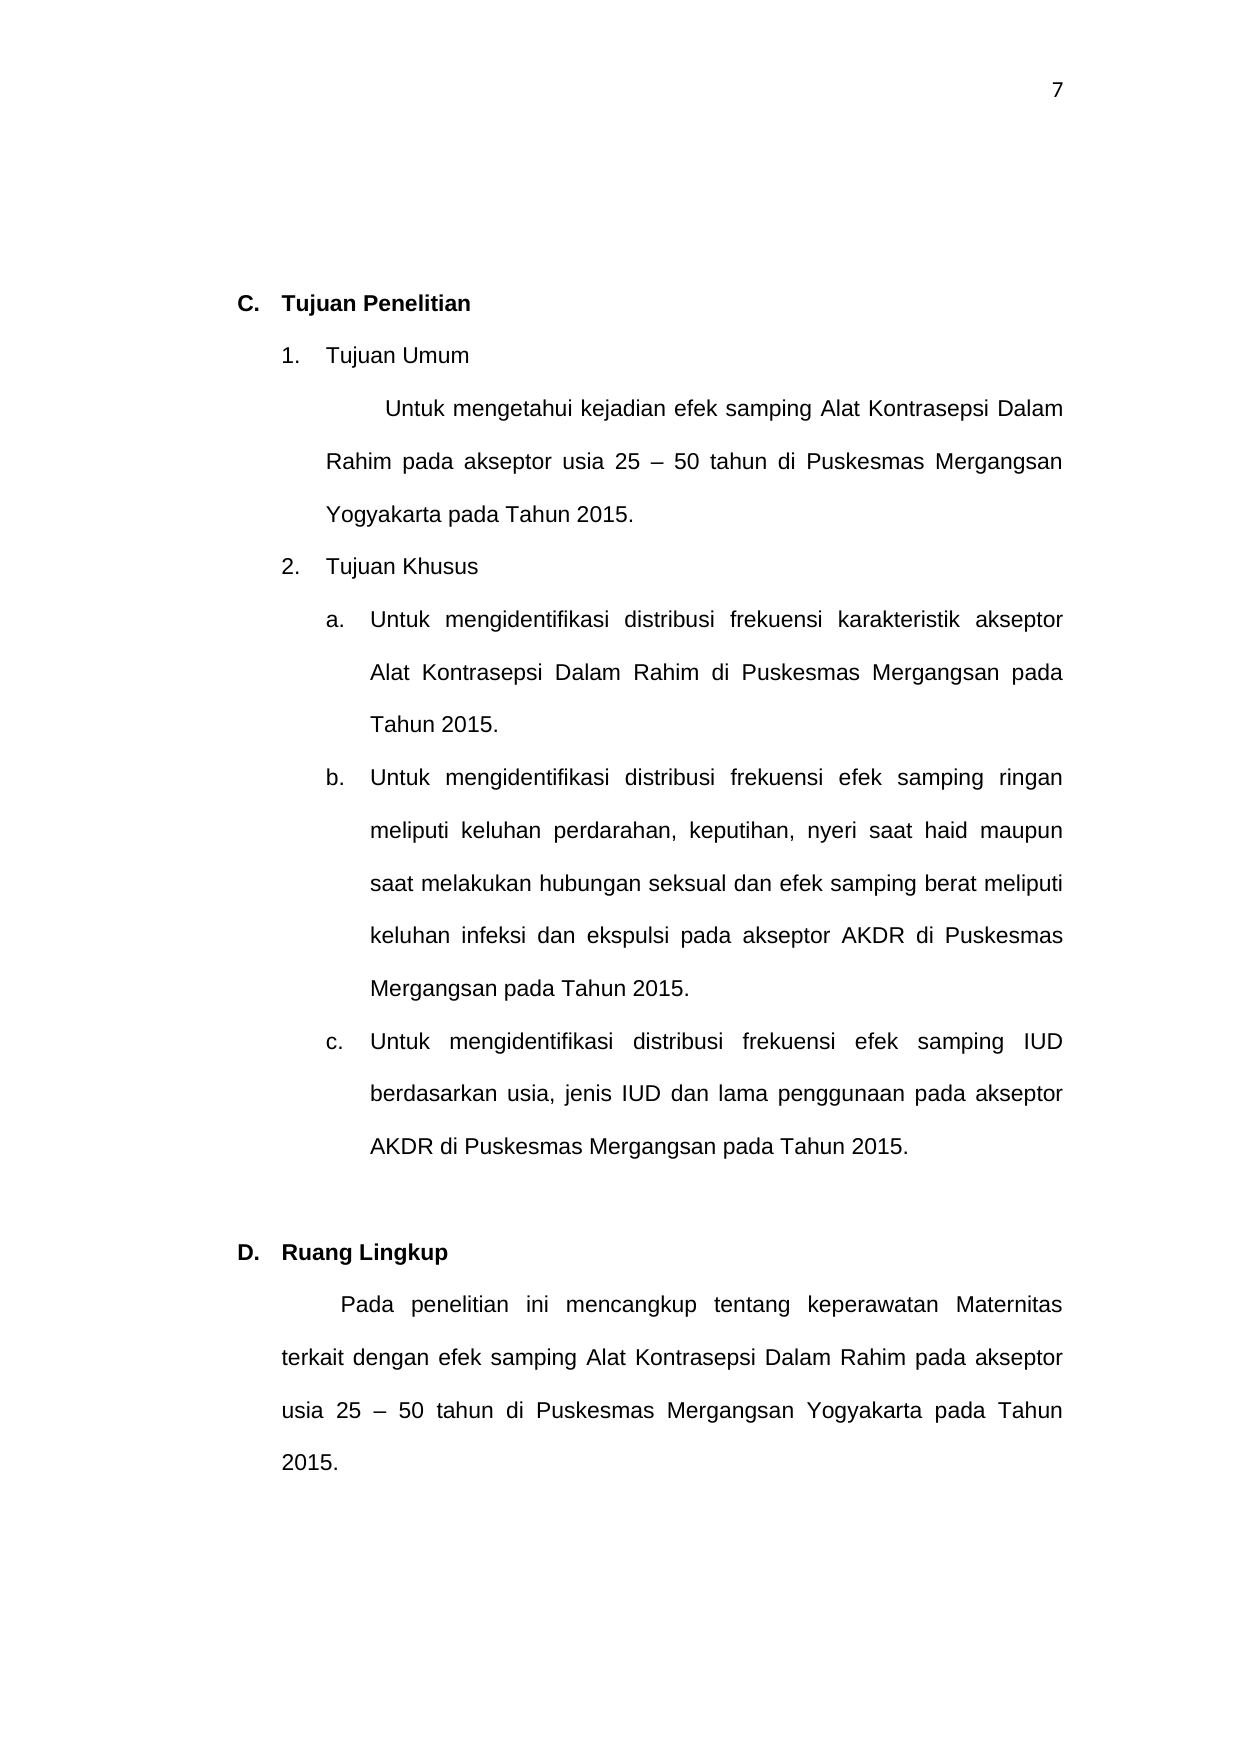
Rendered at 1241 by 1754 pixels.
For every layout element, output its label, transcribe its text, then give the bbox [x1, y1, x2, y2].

list Tujuan Umum [281, 342, 1063, 369]
text Pada penelitian ini mencangkup tentang keperawatan Maternitas terkait dengan efek samping Alat Kontrasepsi Dalam Rahim pada akseptor usia 25 – 50 tahun di Puskesmas Mergangsan Yogyakarta pada Tahun 2015. [281, 1291, 1063, 1476]
list Ruang Lingkup [237, 1238, 1063, 1265]
list Untuk mengidentifikasi distribusi frekuensi efek samping ringan meliputi keluhan perdarahan, keputihan, nyeri saat haid maupun saat melakukan hubungan seksual dan efek samping berat meliputi keluhan infeksi dan ekspulsi pada akseptor AKDR di Puskesmas Mergangsan pada Tahun 2015. [326, 764, 1063, 1001]
text Untuk mengetahui kejadian efek samping Alat Kontrasepsi Dalam Rahim pada akseptor usia 25 – 50 tahun di Puskesmas Mergangsan Yogyakarta pada Tahun 2015. [326, 395, 1063, 527]
list Tujuan Khusus [281, 553, 1063, 579]
list Untuk mengidentifikasi distribusi frekuensi efek samping IUD berdasarkan usia, jenis IUD dan lama penggunaan pada akseptor AKDR di Puskesmas Mergangsan pada Tahun 2015. [326, 1028, 1063, 1159]
list Tujuan Penelitian [237, 290, 1063, 316]
list Untuk mengidentifikasi distribusi frekuensi karakteristik akseptor Alat Kontrasepsi Dalam Rahim di Puskesmas Mergangsan pada Tahun 2015. [326, 606, 1063, 738]
